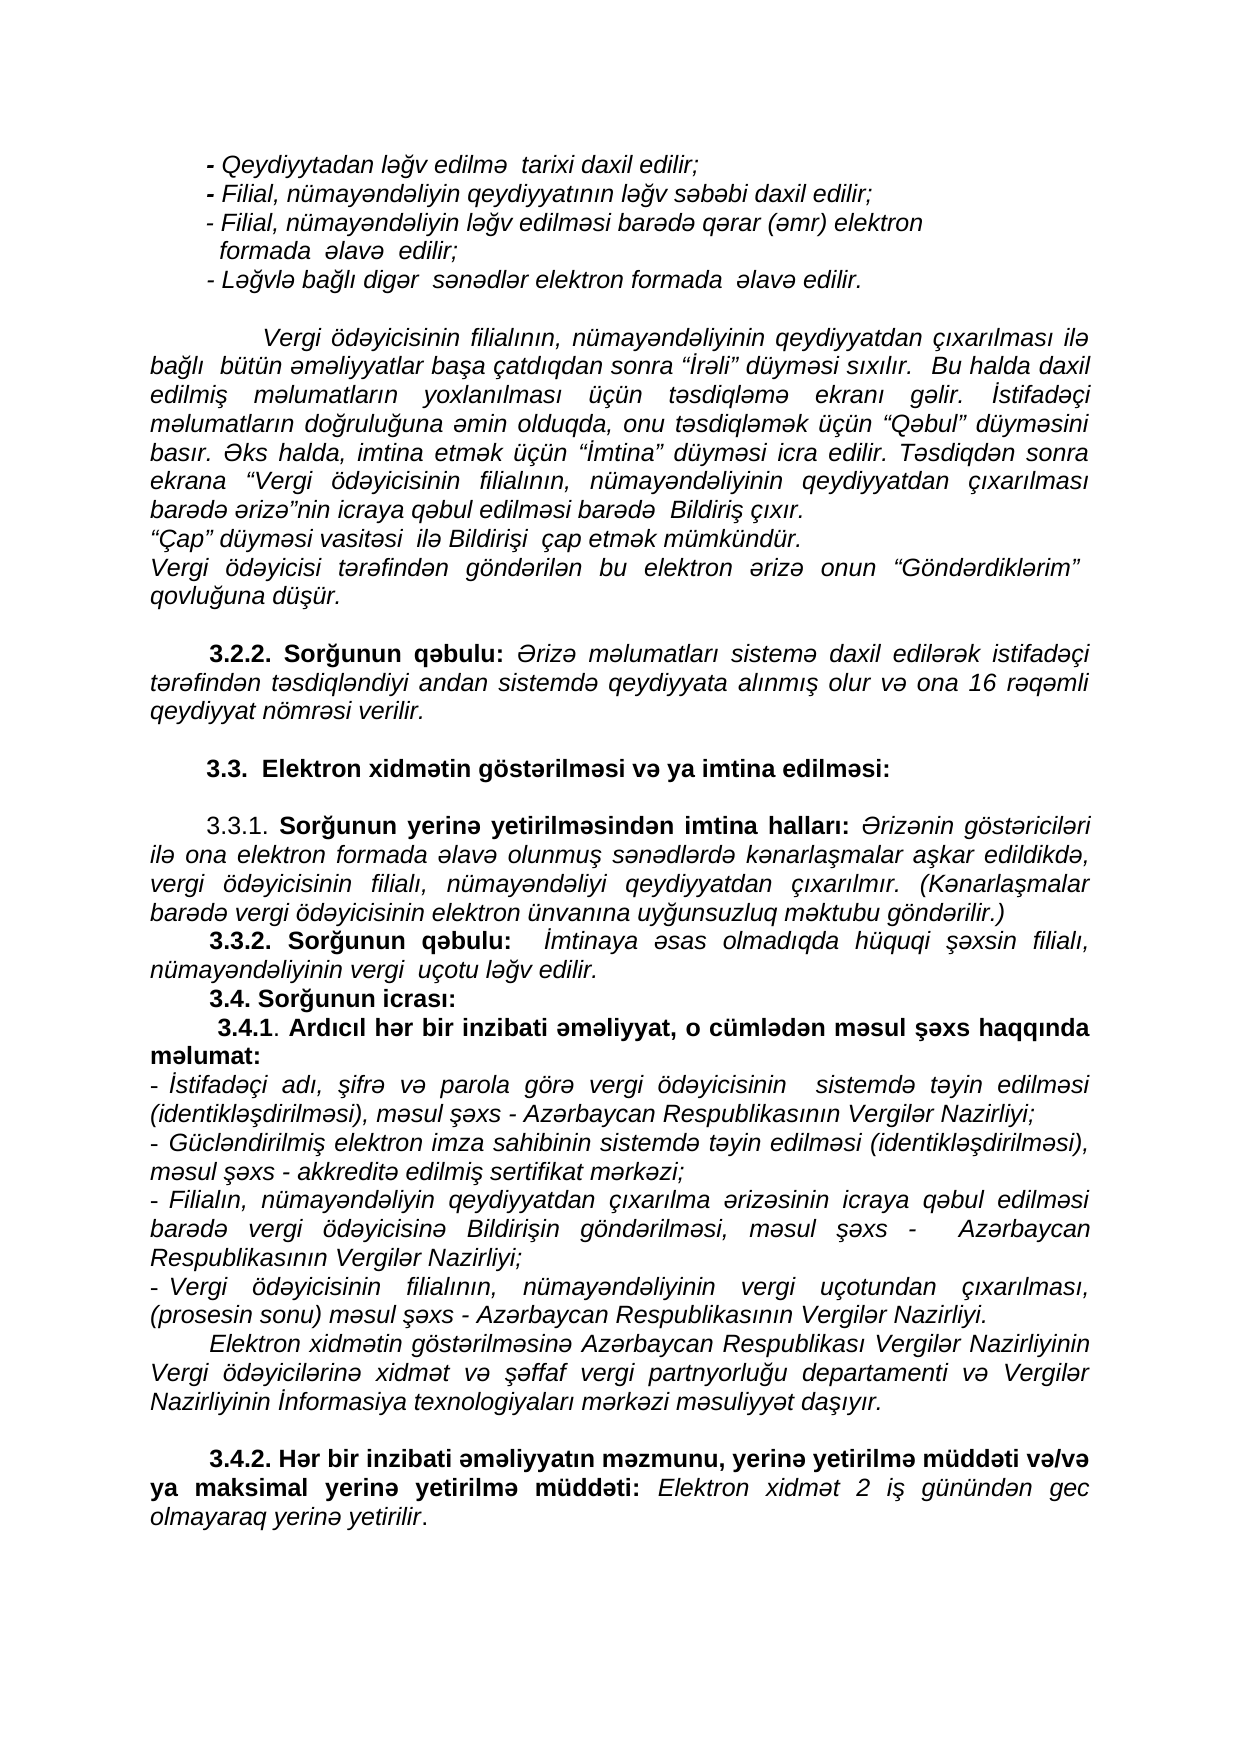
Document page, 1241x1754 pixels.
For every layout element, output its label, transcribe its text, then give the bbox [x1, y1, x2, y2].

text formada əlavə edilir; [150, 236, 1090, 265]
text Elektron xidmətin göstərilməsinə Azərbaycan Respublikası Vergilər Nazirliyinin Vergi ödəyicilərinə xidmət və şəffaf vergi partnyorluğu departamenti və Vergilər Nazirliyinin İnformasiya texnologiyaları mərkəzi məsuliyyət daşıyır. [150, 1329, 1090, 1415]
list İstifadəçi adı, şifrə və parola görə vergi ödəyicisinin sistemdə təyin edilməsi (identikləşdirilməsi), məsul şəxs - Azərbaycan Respublikasının Vergilər Nazirliyi; [150, 1070, 1091, 1128]
text Vergi ödəyicisinin filialının, nümayəndəliyinin qeydiyyatdan çıxarılması ilə bağlı bütün əməliyyatlar başa çatdıqdan sonra “İrəli” düyməsi sıxılır. Bu halda daxil edilmiş məlumatların yoxlanılması üçün təsdiqləmə ekranı gəlir. İstifadəçi məlumatların doğruluğuna əmin olduqda, onu təsdiqləmək üçün “Qəbul” düyməsini basır. Əks halda, imtina etmək üçün “İmtina” düyməsi icra edilir. Təsdiqdən sonra ekrana “Vergi ödəyicisinin filialının, nümayəndəliyinin qeydiyyatdan çıxarılması barədə ərizə”nin icraya qəbul edilməsi barədə Bildiriş çıxır. [150, 322, 1090, 524]
text Vergi ödəyicisi tərəfindən göndərilən bu elektron ərizə onun “Göndərdiklərim” qovluğuna düşür. [150, 552, 1081, 610]
text - Filial, nümayəndəliyin qeydiyyatının ləğv səbəbi daxil edilir; [150, 179, 1090, 207]
text - Filial, nümayəndəliyin ləğv edilməsi barədə qərar (əmr) elektron [150, 207, 1090, 236]
list Gücləndirilmiş elektron imza sahibinin sistemdə təyin edilməsi (identikləşdirilməsi), məsul şəxs - akkreditə edilmiş sertifikat mərkəzi; [150, 1128, 1091, 1185]
text 3.3. Elektron xidmətin göstərilməsi və ya imtina edilməsi: [206, 754, 1091, 782]
list Filialın, nümayəndəliyin qeydiyyatdan çıxarılma ərizəsinin icraya qəbul edilməsi barədə vergi ödəyicisinə Bildirişin göndərilməsi, məsul şəxs - Azərbaycan Respublikasının Vergilər Nazirliyi; [150, 1185, 1091, 1272]
text 3.4.2. Hər bir inzibati əməliyyatın məzmunu, yerinə yetirilmə müddəti və/və ya maksimal yerinə yetirilmə müddəti: Elektron xidmət 2 iş günündən gec olmayaraq yerinə yetirilir. [150, 1444, 1090, 1530]
text 3.4. Sorğunun icrası: [150, 984, 1090, 1012]
text - Qeydiyytadan ləğv edilmə tarixi daxil edilir; [150, 150, 1090, 179]
text - Ləğvlə bağlı digər sənədlər elektron formada əlavə edilir. [206, 265, 1090, 294]
text 3.3.1. Sorğunun yerinə yetirilməsindən imtina halları: Ərizənin göstəriciləri ilə ona elektron formada əlavə olunmuş sənədlərdə kənarlaşmalar aşkar edildikdə, vergi ödəyicisinin filialı, nümayəndəliyi qeydiyyatdan çıxarılmır. (Kənarlaşmalar barədə vergi ödəyicisinin elektron ünvanına uyğunsuzluq məktubu göndərilir.) [150, 811, 1091, 926]
text 3.4.1. Ardıcıl hər bir inzibati əməliyyat, o cümlədən məsul şəxs haqqında məlumat: [150, 1012, 1091, 1070]
text “Çap” düyməsi vasitəsi ilə Bildirişi çap etmək mümkündür. [150, 524, 1086, 552]
list Vergi ödəyicisinin filialının, nümayəndəliyinin vergi uçotundan çıxarılması, (prosesin sonu) məsul şəxs - Azərbaycan Respublikasının Vergilər Nazirliyi. [150, 1272, 1091, 1329]
text 3.3.2. Sorğunun qəbulu: İmtinaya əsas olmadıqda hüquqi şəxsin filialı, nümayəndəliyinin vergi uçotu ləğv edilir. [150, 926, 1090, 984]
text 3.2.2. Sorğunun qəbulu: Ərizə məlumatları sistemə daxil edilərək istifadəçi tərəfindən təsdiqləndiyi andan sistemdə qeydiyyata alınmış olur və ona 16 rəqəmli qeydiyyat nömrəsi verilir. [150, 639, 1090, 725]
